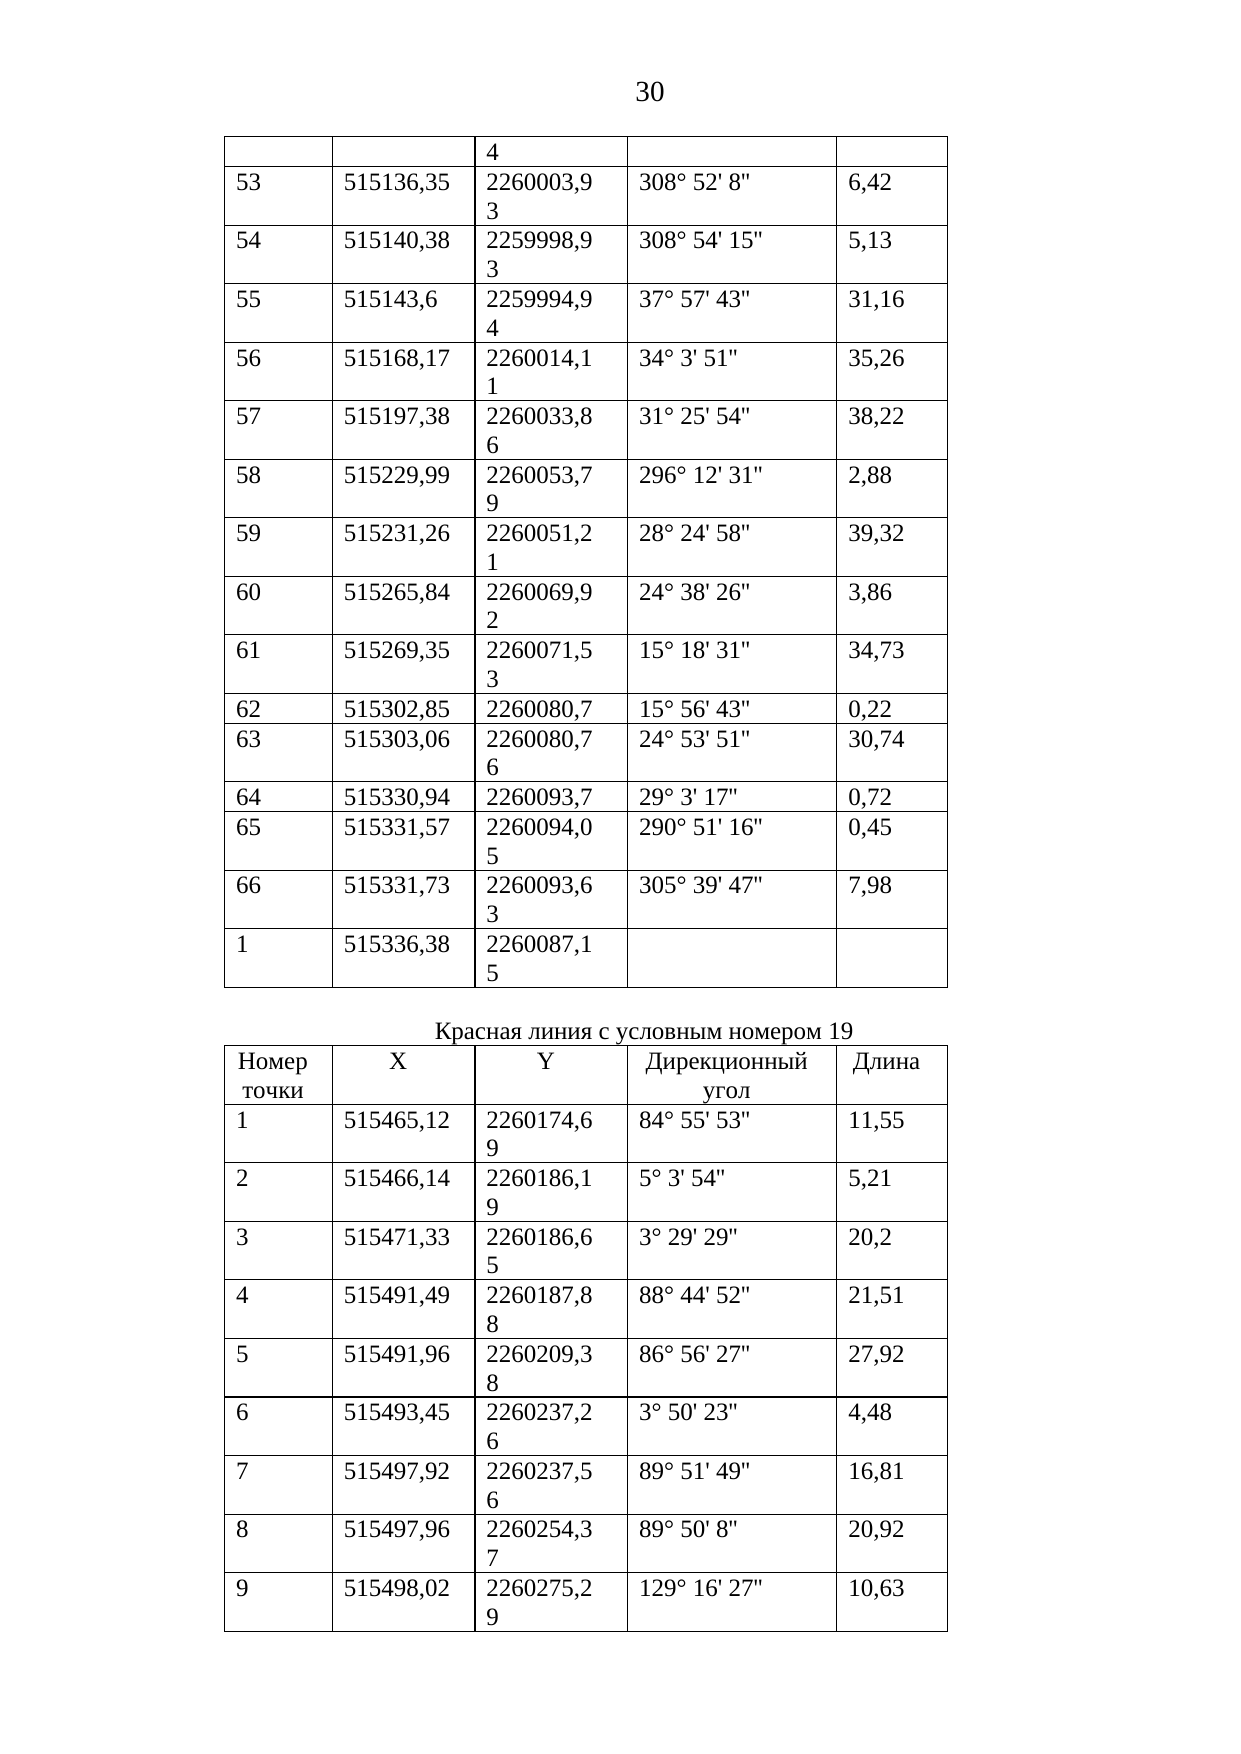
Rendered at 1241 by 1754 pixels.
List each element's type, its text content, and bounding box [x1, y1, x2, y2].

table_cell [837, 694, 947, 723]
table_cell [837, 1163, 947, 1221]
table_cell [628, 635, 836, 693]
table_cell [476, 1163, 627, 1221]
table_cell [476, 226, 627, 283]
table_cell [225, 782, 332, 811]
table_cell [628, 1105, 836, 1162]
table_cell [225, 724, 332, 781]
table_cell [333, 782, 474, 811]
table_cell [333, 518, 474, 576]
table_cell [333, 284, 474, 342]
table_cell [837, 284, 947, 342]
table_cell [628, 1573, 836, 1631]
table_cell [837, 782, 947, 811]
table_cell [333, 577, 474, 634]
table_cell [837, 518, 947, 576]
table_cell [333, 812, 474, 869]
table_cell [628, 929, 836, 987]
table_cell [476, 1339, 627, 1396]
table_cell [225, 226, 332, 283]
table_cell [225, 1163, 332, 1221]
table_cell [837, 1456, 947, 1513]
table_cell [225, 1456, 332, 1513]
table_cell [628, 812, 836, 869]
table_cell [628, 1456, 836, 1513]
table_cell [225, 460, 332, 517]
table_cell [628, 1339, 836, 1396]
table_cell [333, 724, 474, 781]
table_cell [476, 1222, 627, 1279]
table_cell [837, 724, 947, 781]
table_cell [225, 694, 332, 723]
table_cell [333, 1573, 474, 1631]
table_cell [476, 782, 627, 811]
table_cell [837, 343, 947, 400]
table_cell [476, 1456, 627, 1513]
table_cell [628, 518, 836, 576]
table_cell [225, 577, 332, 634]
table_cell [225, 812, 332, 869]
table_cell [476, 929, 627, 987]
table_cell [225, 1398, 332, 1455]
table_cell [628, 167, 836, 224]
text Красная линия с условным номером 19 [118, 1016, 1170, 1045]
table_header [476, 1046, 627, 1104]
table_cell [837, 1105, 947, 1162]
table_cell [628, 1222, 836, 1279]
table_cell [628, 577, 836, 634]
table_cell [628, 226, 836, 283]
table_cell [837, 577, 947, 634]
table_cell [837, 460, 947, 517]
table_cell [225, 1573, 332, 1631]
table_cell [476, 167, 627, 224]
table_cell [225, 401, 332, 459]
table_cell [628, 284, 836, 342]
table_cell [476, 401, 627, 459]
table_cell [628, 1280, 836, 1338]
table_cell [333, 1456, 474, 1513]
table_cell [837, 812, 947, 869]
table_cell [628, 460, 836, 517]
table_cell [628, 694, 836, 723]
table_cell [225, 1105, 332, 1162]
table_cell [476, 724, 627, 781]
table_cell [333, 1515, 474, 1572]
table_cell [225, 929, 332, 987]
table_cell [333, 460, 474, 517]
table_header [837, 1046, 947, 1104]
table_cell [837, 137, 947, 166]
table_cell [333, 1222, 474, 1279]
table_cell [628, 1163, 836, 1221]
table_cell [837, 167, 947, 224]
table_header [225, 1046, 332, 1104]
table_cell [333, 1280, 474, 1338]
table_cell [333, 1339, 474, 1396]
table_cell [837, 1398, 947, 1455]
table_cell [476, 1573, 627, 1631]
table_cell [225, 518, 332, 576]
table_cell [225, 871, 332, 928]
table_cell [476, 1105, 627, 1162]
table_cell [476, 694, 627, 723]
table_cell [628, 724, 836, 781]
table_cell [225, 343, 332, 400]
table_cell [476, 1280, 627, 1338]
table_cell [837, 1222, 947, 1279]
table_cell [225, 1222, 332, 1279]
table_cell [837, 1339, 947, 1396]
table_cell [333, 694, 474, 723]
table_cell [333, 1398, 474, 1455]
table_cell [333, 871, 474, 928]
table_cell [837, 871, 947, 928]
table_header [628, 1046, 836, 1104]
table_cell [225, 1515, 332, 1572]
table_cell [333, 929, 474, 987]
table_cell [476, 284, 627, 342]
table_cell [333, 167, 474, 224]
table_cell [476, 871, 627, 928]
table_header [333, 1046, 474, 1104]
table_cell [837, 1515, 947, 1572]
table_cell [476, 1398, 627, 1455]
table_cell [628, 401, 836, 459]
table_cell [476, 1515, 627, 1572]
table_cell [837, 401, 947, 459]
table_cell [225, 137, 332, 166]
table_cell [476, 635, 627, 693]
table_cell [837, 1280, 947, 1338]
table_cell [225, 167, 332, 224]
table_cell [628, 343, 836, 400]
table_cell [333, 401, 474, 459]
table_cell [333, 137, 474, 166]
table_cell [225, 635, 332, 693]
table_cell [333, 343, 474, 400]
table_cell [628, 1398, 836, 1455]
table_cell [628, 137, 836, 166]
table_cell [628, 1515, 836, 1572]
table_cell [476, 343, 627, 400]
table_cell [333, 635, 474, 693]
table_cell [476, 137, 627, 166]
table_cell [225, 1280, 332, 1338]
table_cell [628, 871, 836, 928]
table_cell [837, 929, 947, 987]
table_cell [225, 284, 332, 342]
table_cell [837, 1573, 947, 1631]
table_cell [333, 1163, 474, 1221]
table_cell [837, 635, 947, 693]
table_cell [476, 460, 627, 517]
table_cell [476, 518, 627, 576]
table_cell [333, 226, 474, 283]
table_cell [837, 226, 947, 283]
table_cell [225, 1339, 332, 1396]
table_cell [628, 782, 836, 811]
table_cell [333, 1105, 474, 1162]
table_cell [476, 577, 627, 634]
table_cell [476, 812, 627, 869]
